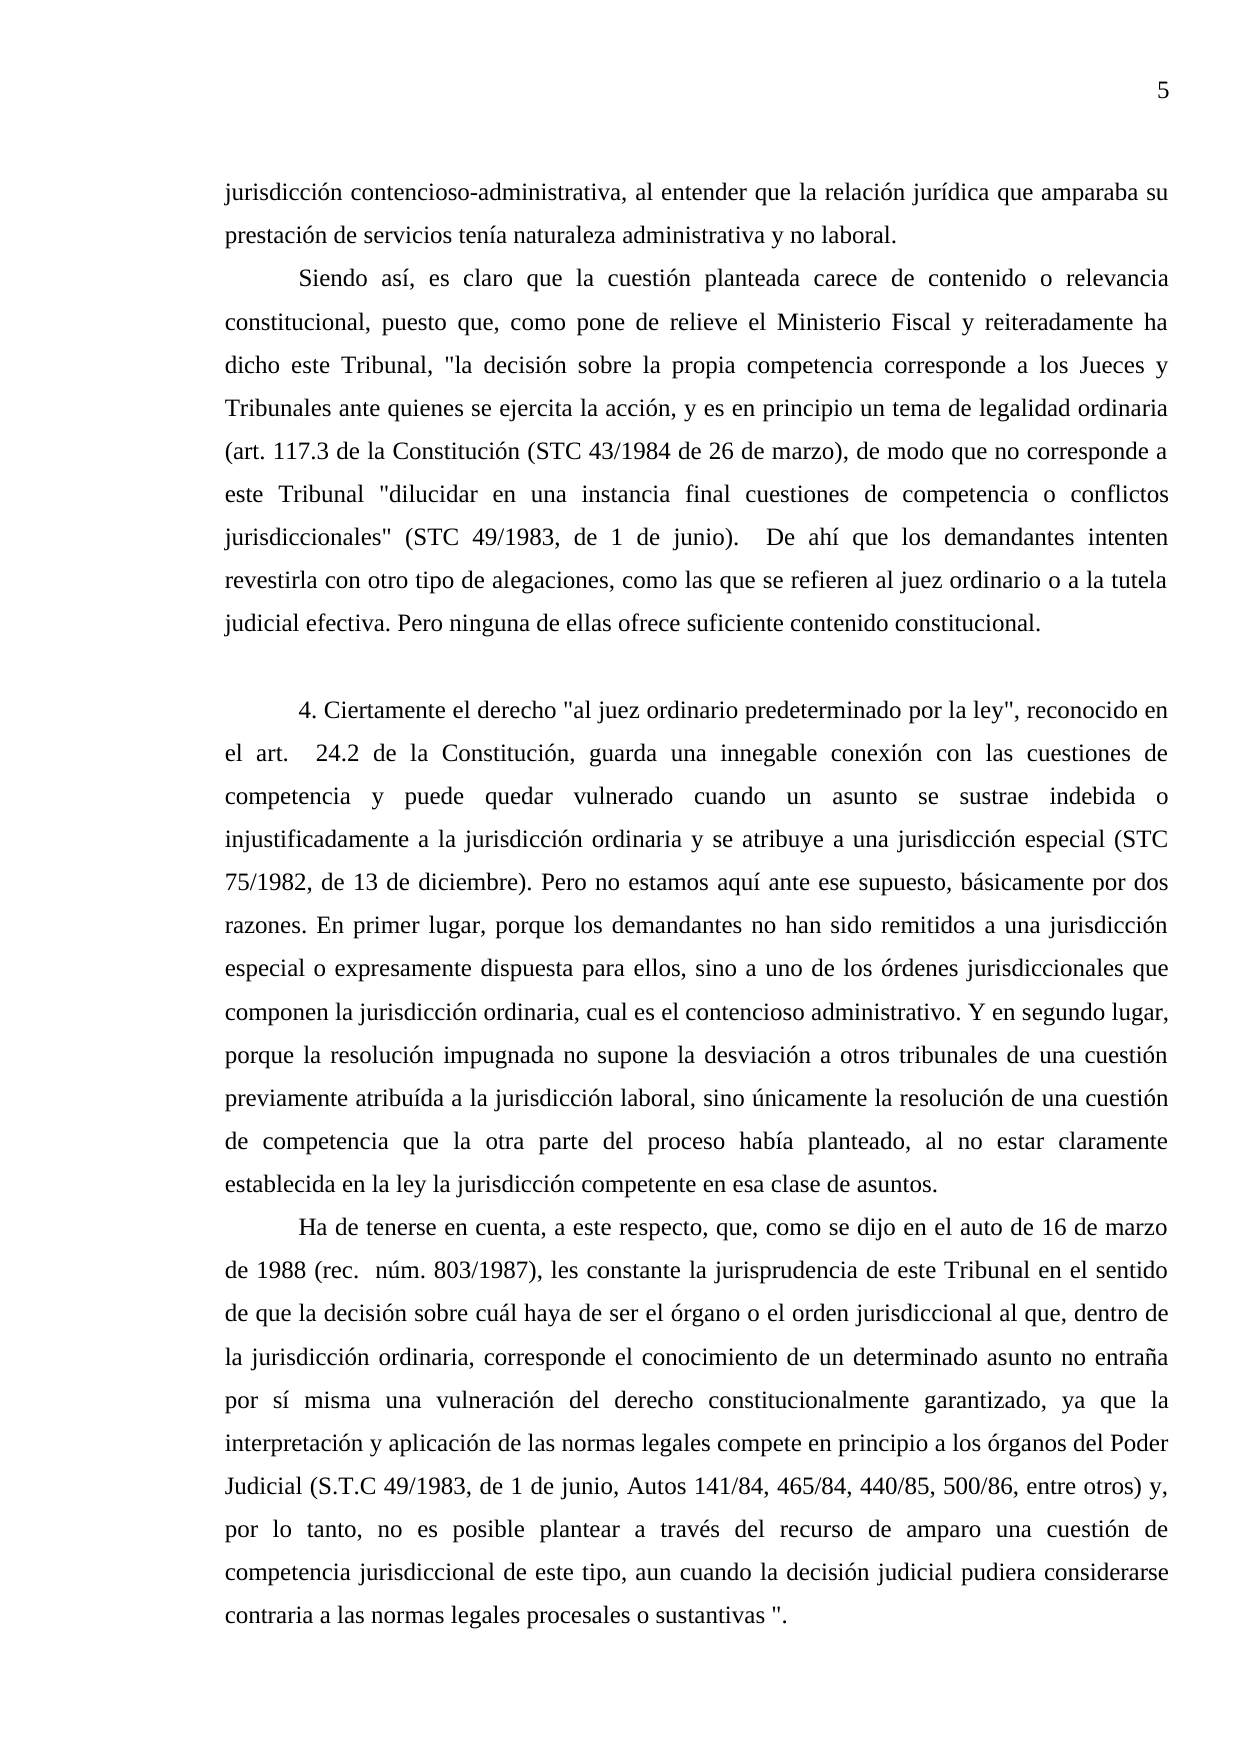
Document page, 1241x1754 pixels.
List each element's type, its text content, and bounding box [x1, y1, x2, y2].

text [224, 177, 1169, 249]
text Siendo así, es claro que la cuestión planteada carece de contenido o relevancia constitucional, puesto que, como pone de relieve el Ministerio Fiscal y reiteradamente ha dicho este Tribunal, "la decisión sobre la propia competencia corresponde a los Jueces y Tribunales ante quienes se ejercita la acción, y es en principio un tema de legalidad ordinaria (art. 117.3 de la Constitución (STC 43/1984 de 26 de marzo), de modo que no corresponde a este Tribunal "dilucidar en una instancia final cuestiones de competencia o conflictos jurisdiccionales" (STC 49/1983, de 1 de junio). De ahí que los demandantes intenten revestirla con otro tipo de alegaciones, como las que se refieren al juez ordinario o a la tutela judicial efectiva. Pero ninguna de ellas ofrece suficiente contenido constitucional. [224, 263, 1169, 637]
text 4. Ciertamente el derecho "al juez ordinario predeterminado por la ley", reconocido en el art. 24.2 de la Constitución, guarda una innegable conexión con las cuestiones de competencia y puede quedar vulnerado cuando un asunto se sustrae indebida o injustificadamente a la jurisdicción ordinaria y se atribuye a una jurisdicción especial (STC 75/1982, de 13 de diciembre). Pero no estamos aquí ante ese supuesto, básicamente por dos razones. En primer lugar, porque los demandantes no han sido remitidos a una jurisdicción especial o expresamente dispuesta para ellos, sino a uno de los órdenes jurisdiccionales que componen la jurisdicción ordinaria, cual es el contencioso administrativo. Y en segundo lugar, porque la resolución impugnada no supone la desviación a otros tribunales de una cuestión previamente atribuída a la jurisdicción laboral, sino únicamente la resolución de una cuestión de competencia que la otra parte del proceso había planteado, al no estar claramente establecida en la ley la jurisdicción competente en esa clase de asuntos. [224, 695, 1169, 1198]
text Ha de tenerse en cuenta, a este respecto, que, como se dijo en el auto de 16 de marzo de 1988 (rec. núm. 803/1987), les constante la jurisprudencia de este Tribunal en el sentido de que la decisión sobre cuál haya de ser el órgano o el orden jurisdiccional al que, dentro de la jurisdicción ordinaria, corresponde el conocimiento de un determinado asunto no entraña por sí misma una vulneración del derecho constitucionalmente garantizado, ya que la interpretación y aplicación de las normas legales compete en principio a los órganos del Poder Judicial (S.T.C 49/1983, de 1 de junio, Autos 141/84, 465/84, 440/85, 500/86, entre otros) y, por lo tanto, no es posible plantear a través del recurso de amparo una cuestión de competencia jurisdiccional de este tipo, aun cuando la decisión judicial pudiera considerarse contraria a las normas legales procesales o sustantivas ". [224, 1212, 1169, 1629]
